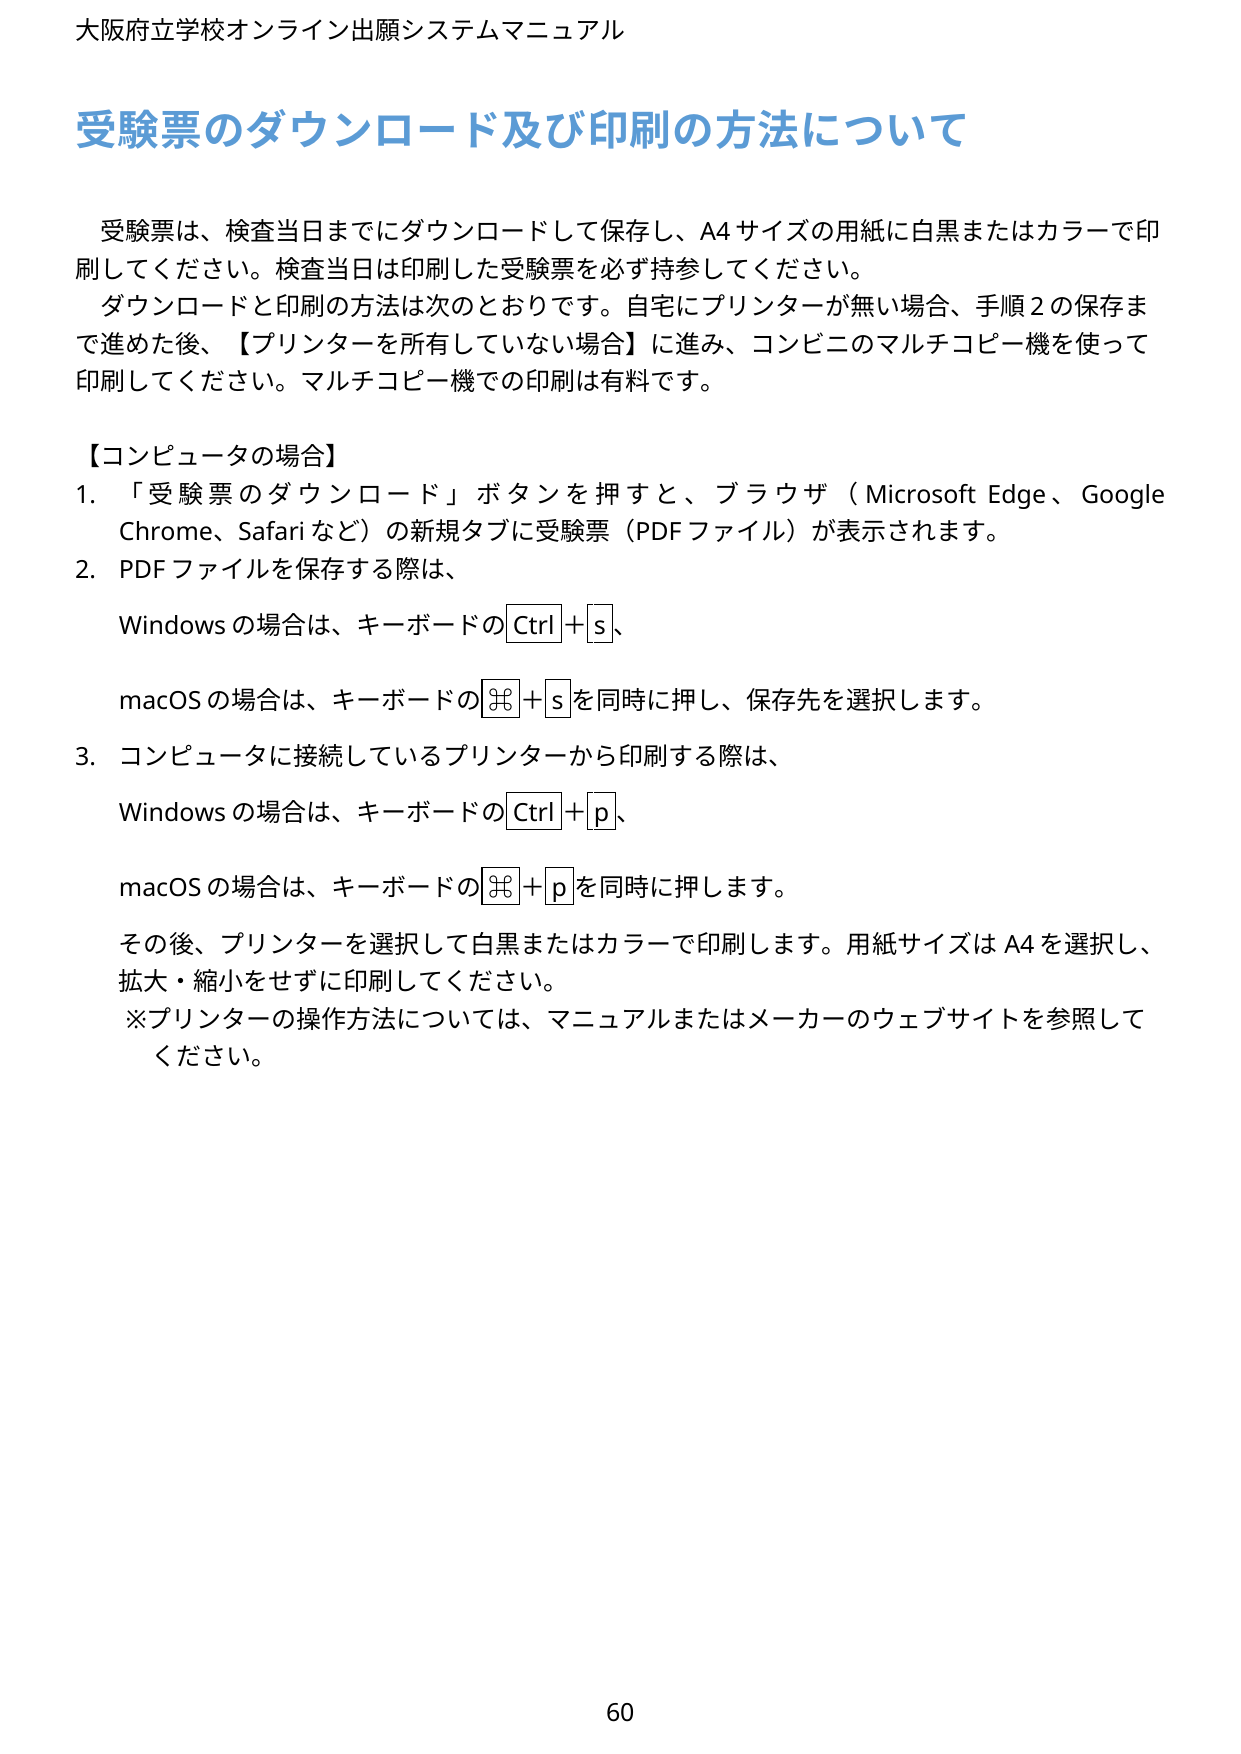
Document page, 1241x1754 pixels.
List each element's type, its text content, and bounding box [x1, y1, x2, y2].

title 受験票のダウンロード及び印刷の方法について [75, 89, 1165, 164]
list PDFファイルを保存する際は、 Windowsの場合は、キーボードの Ctrl ＋ s 、 macOSの場合は、キーボードの ⌘ ＋ s を同時に押し、保存先を選択します。 [75, 548, 1165, 736]
text ダウンロードと印刷の方法は次のとおりです。自宅にプリンターが無い場合、手順2の保存まで進めた後、【プリンターを所有していない場合】に進み、コンビニのマルチコピー機を使って印刷してください。マルチコピー機での印刷は有料です。 [75, 286, 1165, 398]
text 【コンピュータの場合】 [75, 436, 1165, 473]
list 「受験票のダウンロード」ボタンを押すと、ブラウザ（Microsoft Edge、Google Chrome、Safariなど）の新規タブに受験票（PDFファイル）が表示されます。 [75, 473, 1165, 548]
list ※プリンターの操作方法については、マニュアルまたはメーカーのウェブサイトを参照してください。 [126, 998, 1165, 1073]
text 受験票は、検査当日までにダウンロードして保存し、A4サイズの用紙に白黒またはカラーで印刷してください。検査当日は印刷した受験票を必ず持参してください。 [75, 211, 1165, 286]
list コンピュータに接続しているプリンターから印刷する際は、 Windowsの場合は、キーボードの Ctrl ＋ p 、 macOSの場合は、キーボードの ⌘ ＋ p を同時に押します。 その後、プリンターを選択して白黒またはカラーで印刷します。用紙サイズはA4を選択し、拡大・縮小をせずに印刷してください。 [75, 736, 1165, 998]
